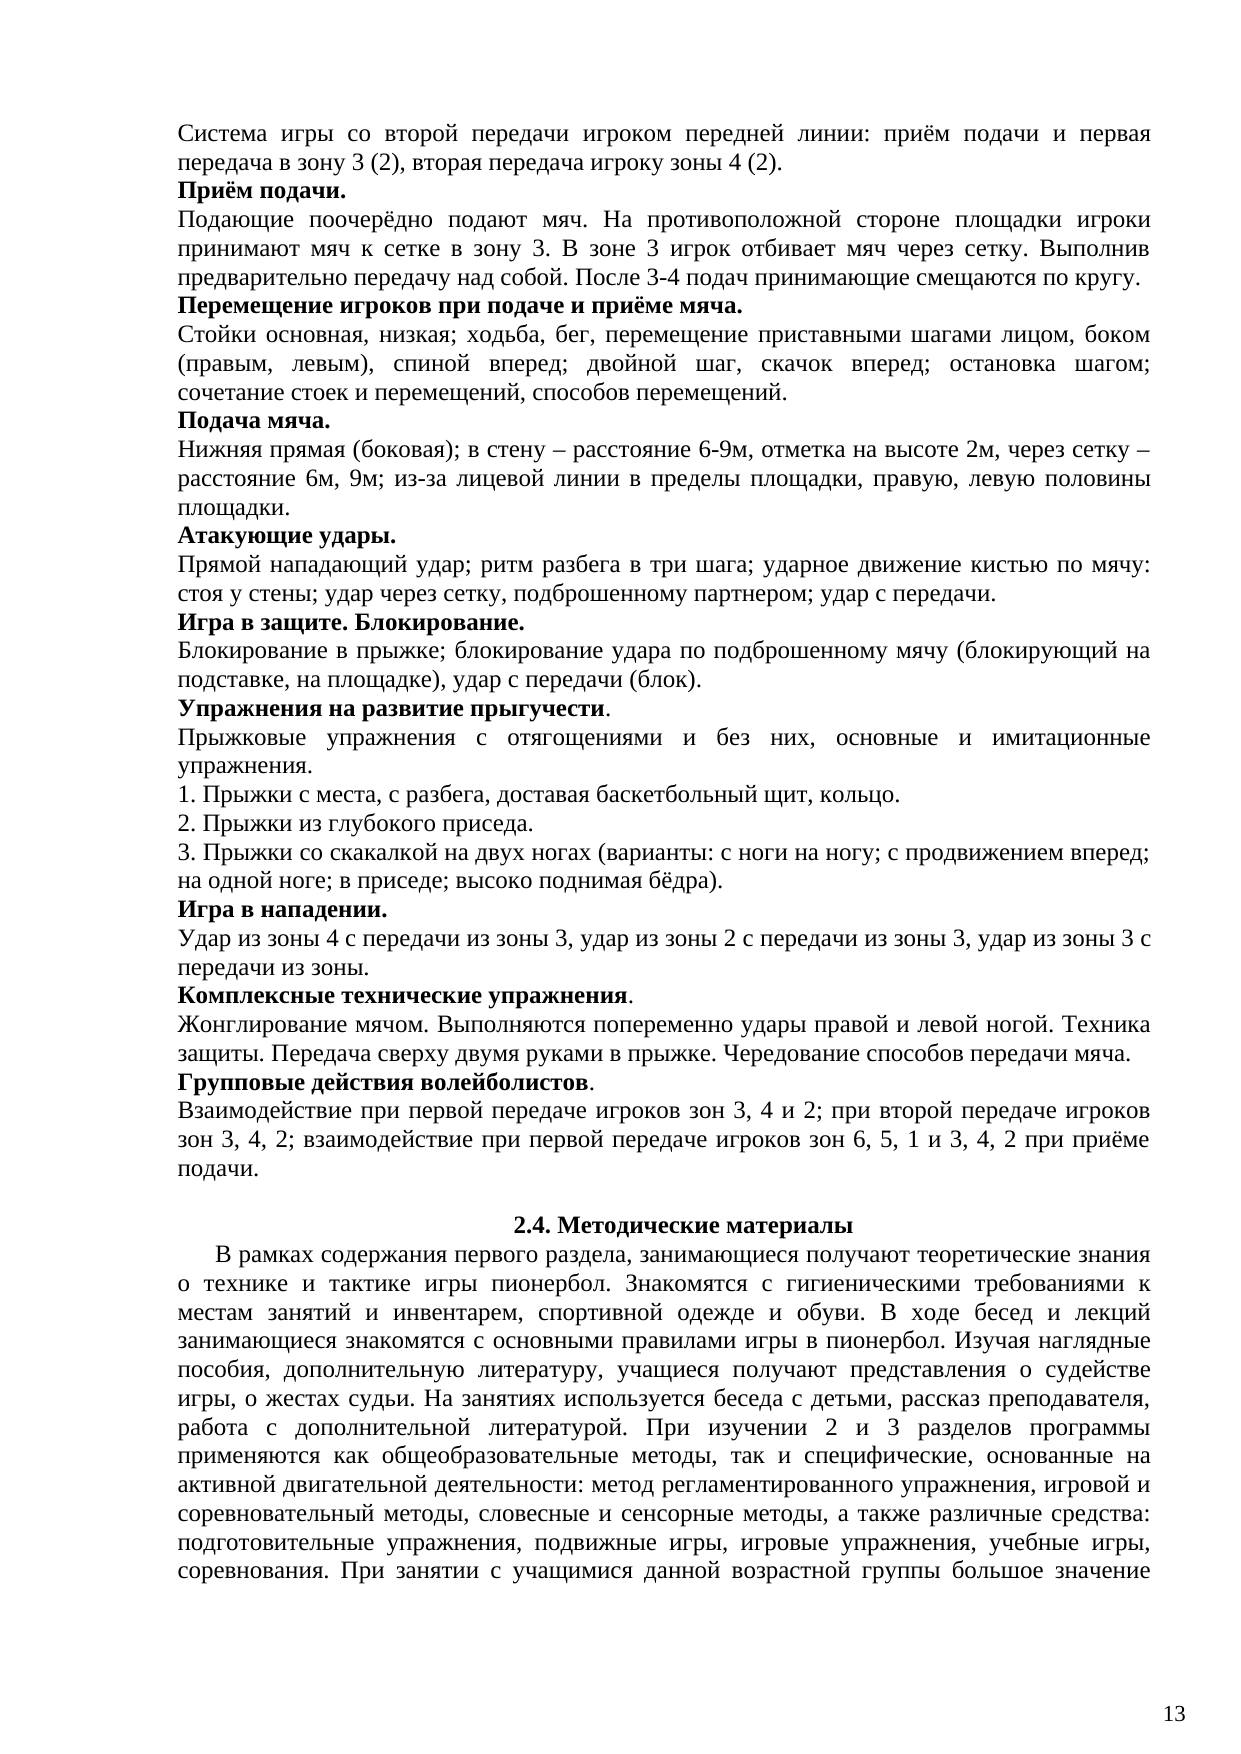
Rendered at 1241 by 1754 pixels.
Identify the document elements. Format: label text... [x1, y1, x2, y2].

text Приём подачи. [177, 176, 1152, 204]
text Комплексные технические упражнения. [177, 981, 1152, 1009]
text Групповые действия волейболистов. [177, 1067, 1152, 1096]
text Удар из зоны 4 с передачи из зоны 3, удар из зоны 2 с передачи из зоны 3, удар из зоны 3 с передачи из зоны. [177, 923, 1152, 981]
text Взаимодействие при первой передаче игроков зон 3, 4 и 2; при второй передаче игроков зон 3, 4, 2; взаимодействие при первой передаче игроков зон 6, 5, 1 и 3, 4, 2 при приёме подачи. [177, 1096, 1152, 1182]
text Игра в нападении. [177, 894, 1152, 923]
text Система игры со второй передачи игроком передней линии: приём подачи и первая передача в зону 3 (2), вторая передача игроку зоны 4 (2). [177, 118, 1152, 176]
text Блокирование в прыжке; блокирование удара по подброшенному мячу (блокирующий на подставке, на площадке), удар с передачи (блок). [177, 636, 1152, 693]
text 2. Прыжки из глубокого приседа. [177, 808, 1152, 837]
text Подающие поочерёдно подают мяч. На противоположной стороне площадки игроки принимают мяч к сетке в зону 3. В зоне 3 игрок отбивает мяч через сетку. Выполнив предварительно передачу над собой. После 3-4 подач принимающие смещаются по кругу. [177, 204, 1152, 291]
text Стойки основная, низкая; ходьба, бег, перемещение приставными шагами лицом, боком (правым, левым), спиной вперед; двойной шаг, скачок вперед; остановка шагом; сочетание стоек и перемещений, способов перемещений. [177, 319, 1152, 406]
text 1. Прыжки с места, с разбега, доставая баскетбольный щит, кольцо. [177, 779, 1152, 808]
text Жонглирование мячом. Выполняются попеременно удары правой и левой ногой. Техника защиты. Передача сверху двумя руками в прыжке. Чередование способов передачи мяча. [177, 1009, 1152, 1067]
text Перемещение игроков при подаче и приёме мяча. [177, 291, 1152, 319]
list 2.4. Методические материалы [215, 1211, 1152, 1239]
text Прямой нападающий удар; ритм разбега в три шага; ударное движение кистью по мячу: стоя у стены; удар через сетку, подброшенному партнером; удар с передачи. [177, 549, 1152, 607]
text 3. Прыжки со скакалкой на двух ногах (варианты: с ноги на ногу; с продвижением вперед; на одной ноге; в приседе; высоко поднимая бёдра). [177, 837, 1152, 894]
text Игра в защите. Блокирование. [177, 607, 1152, 636]
text Упражнения на развитие прыгучести. [177, 693, 1152, 722]
text Прыжковые упражнения с отягощениями и без них, основные и имитационные упражнения. [177, 722, 1152, 779]
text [177, 1239, 1152, 1584]
text Нижняя прямая (боковая); в стену – расстояние 6-9м, отметка на высоте 2м, через сетку – расстояние 6м, 9м; из-за лицевой линии в пределы площадки, правую, левую половины площадки. [177, 434, 1152, 521]
text Подача мяча. [177, 406, 1152, 434]
text Атакующие удары. [177, 521, 1152, 549]
